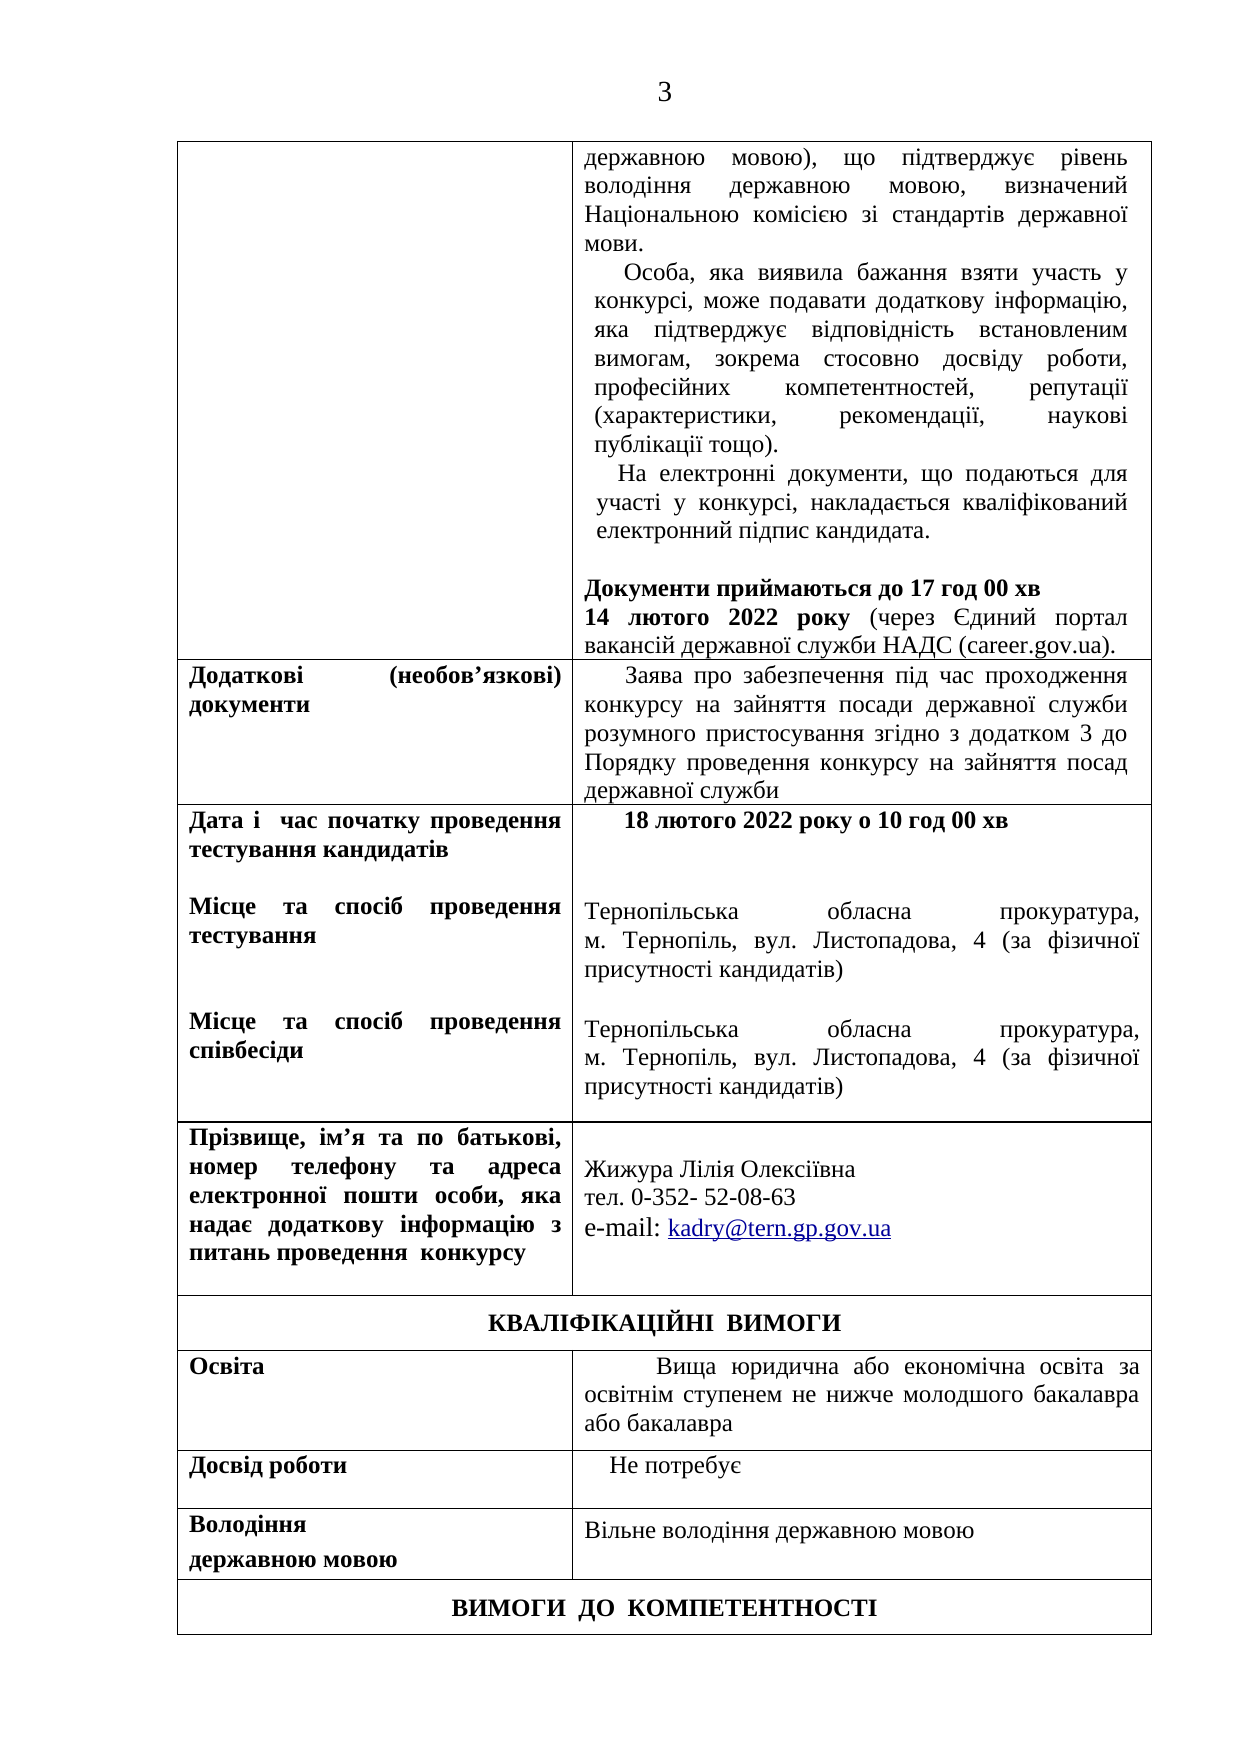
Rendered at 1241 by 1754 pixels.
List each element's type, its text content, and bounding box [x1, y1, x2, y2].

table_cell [573, 142, 1151, 659]
table_cell Додаткові (необов’язкові) документи [178, 660, 572, 804]
table_cell Жижура Лілія Олексіївна тел. 0-352- 52-08-63 e-mail: kadry@tern.gp.gov.ua [573, 1123, 1151, 1295]
table_cell КВАЛІФІКАЦІЙНІ ВИМОГИ [178, 1296, 1151, 1350]
table_cell Вища юридична або економічна освіта за освітнім ступенем не нижче молодшого бакалавра або бакалавра [573, 1351, 1151, 1449]
table_cell Заява про забезпечення під час проходження конкурсу на зайняття посади державної служби розумного пристосування згідно з додатком 3 до Порядку проведення конкурсу на зайняття посад державної служби [573, 660, 1151, 804]
table_cell Не потребує [573, 1451, 1151, 1508]
table_cell Прізвище, ім’я та по батькові, номер телефону та адреса електронної пошти особи, яка надає додаткову інформацію з питань проведення конкурсу [178, 1123, 572, 1295]
table_cell Досвід роботи [178, 1451, 572, 1508]
table_cell Освіта [178, 1351, 572, 1449]
table_cell Дата і час початку проведення тестування кандидатів Місце та спосіб проведення тестування Місце та спосіб проведення співбесіди [178, 805, 572, 1121]
table_cell ВИМОГИ ДО КОМПЕТЕНТНОСТІ [178, 1580, 1151, 1634]
table_cell Володіння державною мовою [178, 1509, 572, 1579]
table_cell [178, 142, 572, 659]
table_cell 18 лютого 2022 року о 10 год 00 хв Тернопільська обласна прокуратура, м. Тернопіль, вул. Листопадова, 4 (за фізичної присутності кандидатів) Тернопільська обласна прокуратура, м. Тернопіль, вул. Листопадова, 4 (за фізичної присутності кандидатів) [573, 805, 1151, 1121]
table_cell Вільне володіння державною мовою [573, 1509, 1151, 1579]
